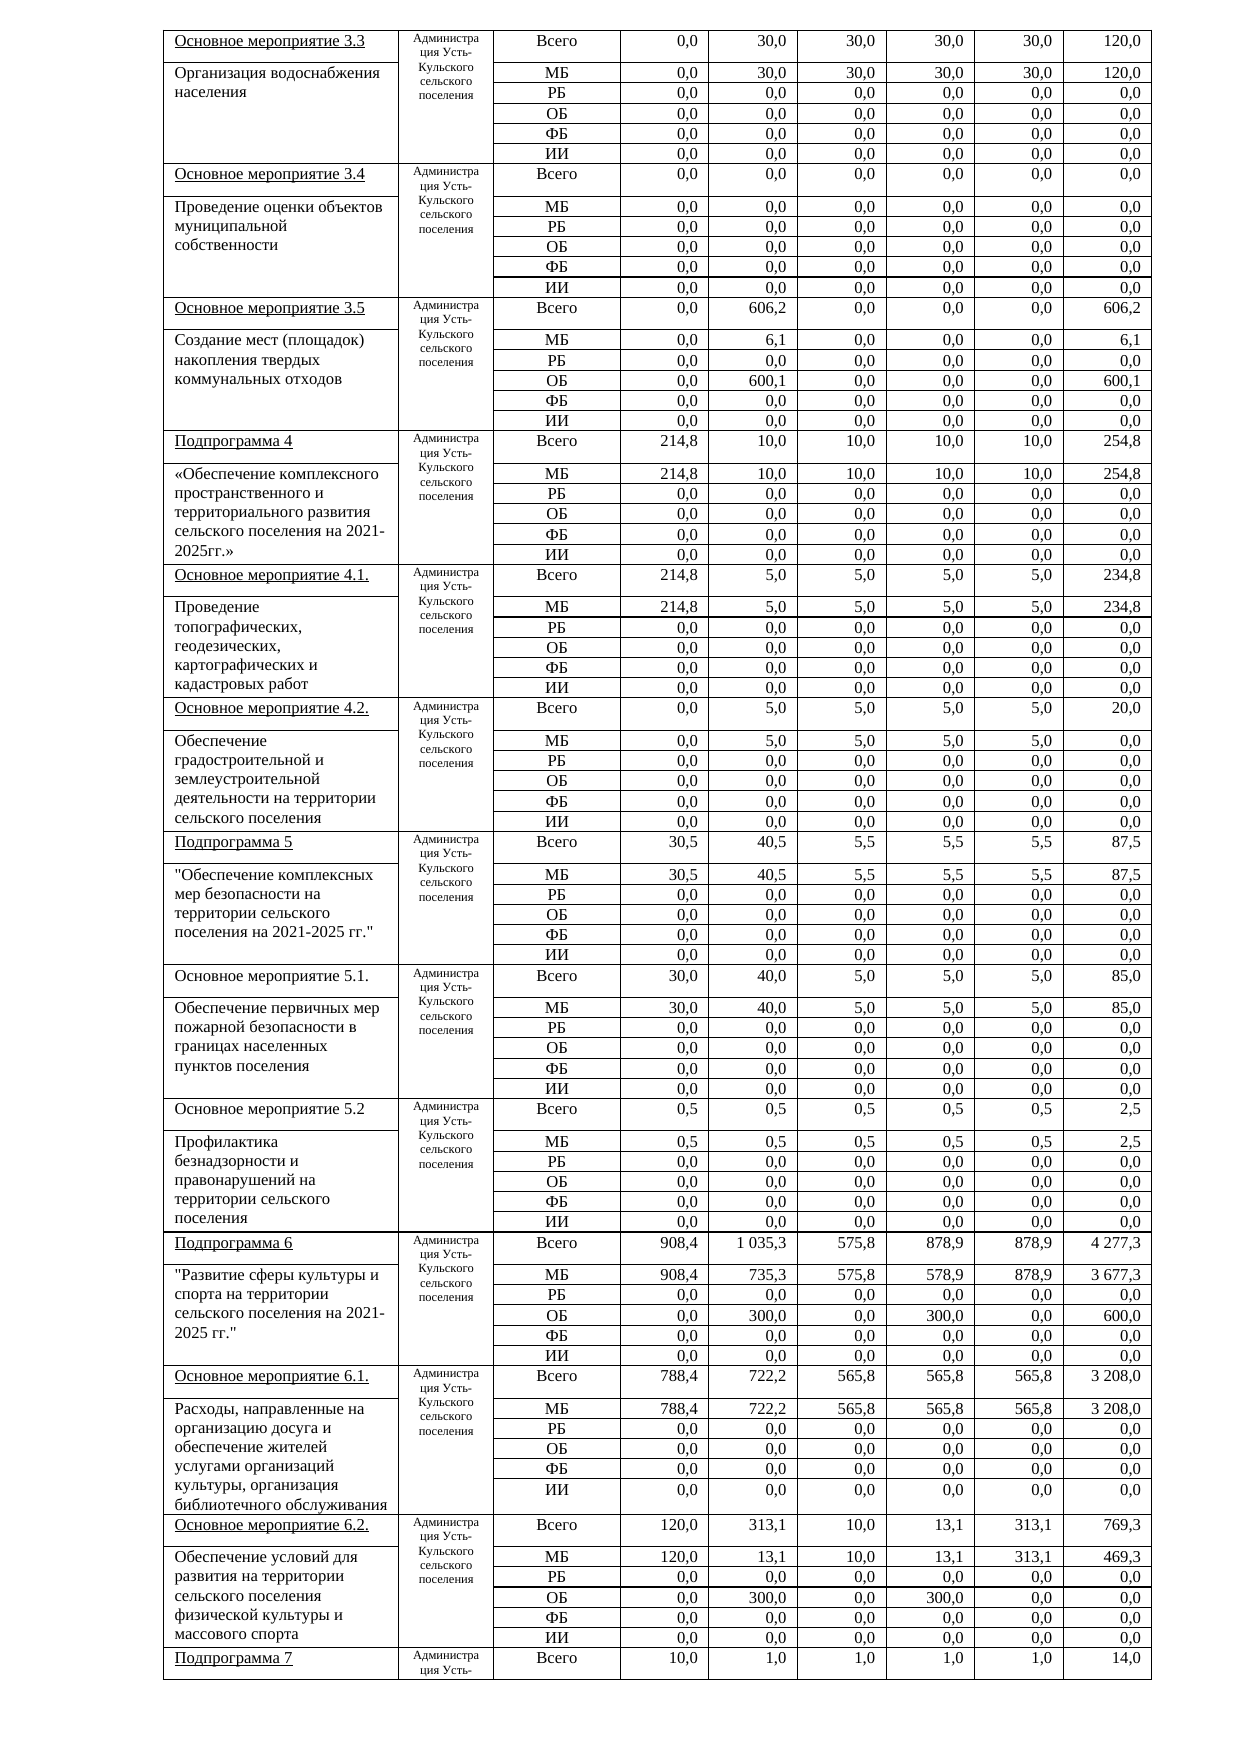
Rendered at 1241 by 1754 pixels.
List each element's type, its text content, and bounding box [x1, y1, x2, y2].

table_cell 0,0 [975, 217, 1063, 236]
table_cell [399, 164, 493, 297]
table_cell 0,0 [709, 1285, 797, 1304]
table_cell 0,5 [621, 1131, 708, 1151]
table_cell Подпрограмма 5 [164, 832, 398, 863]
table_cell Всего [494, 431, 620, 463]
table_cell 0,0 [709, 411, 797, 430]
table_cell 0,0 [798, 524, 886, 543]
table_cell 0,0 [798, 164, 886, 196]
table_cell 13,1 [709, 1547, 797, 1566]
table_cell 0,0 [709, 504, 797, 523]
table_cell 0,0 [1064, 1479, 1151, 1513]
table_cell 0,0 [887, 751, 974, 770]
table_cell 0,0 [621, 1038, 708, 1057]
table_cell 5,0 [798, 731, 886, 750]
table_cell 0,0 [621, 638, 708, 657]
table_cell 0,0 [887, 638, 974, 657]
table_cell 0,0 [975, 104, 1063, 123]
table_cell 0,0 [887, 1212, 974, 1231]
table_cell 0,0 [621, 1018, 708, 1037]
table_cell Профилактика безнадзорности и правонарушений на территории сельского поселения [164, 1131, 398, 1231]
table_cell 0,0 [709, 545, 797, 564]
table_cell 0,0 [798, 1285, 886, 1304]
table_cell 0,0 [798, 350, 886, 369]
table_cell Администрация Усть-Кульского сельского поселения [399, 1515, 493, 1647]
table_cell 0,0 [975, 885, 1063, 904]
table_cell 0,0 [709, 1212, 797, 1231]
table_cell МБ [494, 464, 620, 483]
table_cell 0,0 [887, 1419, 974, 1438]
table_cell 234,8 [1064, 597, 1151, 616]
table_cell 5,0 [887, 698, 974, 730]
table_cell 0,0 [621, 812, 708, 831]
table_cell 0,0 [798, 237, 886, 256]
table_cell 0,0 [621, 484, 708, 503]
table_cell 0,0 [798, 330, 886, 349]
table_cell ОБ [494, 1439, 620, 1458]
table_cell 0,0 [709, 237, 797, 256]
table_cell МБ [494, 597, 620, 616]
table_cell 0,0 [709, 1172, 797, 1191]
table_cell 0,0 [621, 925, 708, 944]
table_cell РБ [494, 1152, 620, 1171]
table_cell 5,0 [798, 965, 886, 997]
table_cell 0,5 [621, 1099, 708, 1130]
table_cell 0,0 [975, 1285, 1063, 1304]
table_cell 0,0 [975, 237, 1063, 256]
table_cell 85,0 [1064, 965, 1151, 997]
table_cell 0,0 [975, 124, 1063, 143]
table_cell 0,0 [798, 812, 886, 831]
table_cell "Развитие сферы культуры и спорта на территории сельского поселения на 2021-2025 гг." [164, 1265, 398, 1365]
table_cell 0,0 [798, 197, 886, 216]
table_cell 0,0 [887, 812, 974, 831]
table_cell 0,0 [798, 104, 886, 123]
table_cell 600,1 [1064, 371, 1151, 390]
table_cell Администрация Усть-Кульского сельского поселения [399, 1233, 493, 1365]
table_cell Администрация Усть-Кульского сельского поселения [399, 965, 493, 1098]
table_cell 0,0 [887, 371, 974, 390]
table_cell МБ [494, 731, 620, 750]
table_cell 0,0 [887, 1346, 974, 1365]
table_cell 0,0 [798, 1459, 886, 1478]
table_cell 0,0 [1064, 1079, 1151, 1098]
table_cell 10,0 [887, 464, 974, 483]
table_cell 0,0 [975, 1172, 1063, 1191]
table_cell 30,0 [621, 998, 708, 1017]
table_cell 0,0 [975, 1079, 1063, 1098]
table_cell 0,0 [798, 1346, 886, 1365]
table_cell 0,0 [887, 658, 974, 677]
table_cell 10,0 [798, 464, 886, 483]
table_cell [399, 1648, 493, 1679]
table_cell МБ [494, 998, 620, 1017]
table_cell 0,0 [975, 771, 1063, 790]
table_cell 0,0 [621, 1479, 708, 1513]
table_cell 0,0 [887, 791, 974, 811]
table_cell 0,0 [709, 104, 797, 123]
table_cell 600,0 [1064, 1305, 1151, 1324]
table_cell 0,0 [621, 1059, 708, 1078]
table_cell 5,5 [798, 864, 886, 883]
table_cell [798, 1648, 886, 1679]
table_cell 0,0 [887, 618, 974, 637]
table_cell 13,1 [887, 1515, 974, 1546]
table_cell 0,0 [621, 164, 708, 196]
table_cell 0,0 [621, 504, 708, 523]
table_cell Всего [494, 1366, 620, 1397]
table_cell 0,5 [887, 1131, 974, 1151]
table_cell 5,0 [709, 731, 797, 750]
table_cell 878,9 [975, 1233, 1063, 1264]
table_cell 0,0 [798, 885, 886, 904]
table_cell 0,0 [709, 638, 797, 657]
table_cell 0,0 [887, 1192, 974, 1211]
table_cell 0,0 [709, 678, 797, 697]
table_cell 0,0 [621, 885, 708, 904]
table_cell 0,0 [975, 1192, 1063, 1211]
table_cell 4 277,3 [1064, 1233, 1151, 1264]
table_cell 0,0 [887, 484, 974, 503]
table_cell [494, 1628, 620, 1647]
table_cell 0,0 [798, 391, 886, 410]
table_cell 565,8 [798, 1399, 886, 1418]
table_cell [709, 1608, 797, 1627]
table_cell 0,0 [1064, 638, 1151, 657]
table_cell Всего [494, 31, 620, 62]
table_cell 0,0 [798, 1212, 886, 1231]
table_cell Всего [494, 164, 620, 196]
table_cell ИИ [494, 1346, 620, 1365]
table_cell 0,0 [887, 1152, 974, 1171]
table_cell 5,0 [709, 597, 797, 616]
table_cell 0,0 [975, 144, 1063, 163]
table_cell 6,1 [709, 330, 797, 349]
table_cell РБ [494, 1018, 620, 1037]
table_cell 0,0 [887, 257, 974, 276]
table_cell 0,0 [621, 545, 708, 564]
table_cell 313,1 [709, 1515, 797, 1546]
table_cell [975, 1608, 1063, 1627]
table_cell Всего [494, 298, 620, 329]
table_cell Основное мероприятие 4.2. [164, 698, 398, 730]
table_cell Всего [494, 965, 620, 997]
table_cell 0,0 [709, 1326, 797, 1345]
table_cell 0,0 [709, 1079, 797, 1098]
table_cell Основное мероприятие 3.3 [164, 31, 398, 62]
table_cell 0,0 [1064, 411, 1151, 430]
table_cell 0,0 [975, 925, 1063, 944]
table_cell ФБ [494, 925, 620, 944]
table_cell 0,0 [1064, 905, 1151, 924]
table_cell 0,0 [975, 164, 1063, 196]
table_cell Основное мероприятие 3.4 [164, 164, 398, 196]
table_cell 30,0 [887, 63, 974, 82]
table_cell 0,0 [709, 278, 797, 297]
table_cell Обеспечение градостроительной и землеустроительной деятельности на территории сельского поселения [164, 731, 398, 831]
table_cell МБ [494, 864, 620, 883]
table_cell 0,0 [887, 524, 974, 543]
table_cell 0,0 [798, 257, 886, 276]
table_cell 0,0 [798, 1172, 886, 1191]
table_cell 565,8 [887, 1399, 974, 1418]
table_cell 0,0 [798, 1305, 886, 1324]
table_cell ИИ [494, 278, 620, 297]
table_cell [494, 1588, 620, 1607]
table_cell 0,0 [798, 484, 886, 503]
table_cell 0,0 [975, 638, 1063, 657]
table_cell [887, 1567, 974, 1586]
table_cell Основное мероприятие 6.2. [164, 1515, 398, 1546]
table_cell 0,0 [621, 678, 708, 697]
table_cell ИИ [494, 945, 620, 964]
table_cell 0,0 [709, 144, 797, 163]
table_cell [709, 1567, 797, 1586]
table_cell 0,0 [1064, 791, 1151, 811]
table_cell Всего [494, 1515, 620, 1546]
table_cell 0,0 [975, 504, 1063, 523]
table_cell ФБ [494, 1059, 620, 1078]
table_cell 0,0 [975, 1152, 1063, 1171]
table_cell 0,0 [798, 545, 886, 564]
table_cell 0,0 [798, 83, 886, 102]
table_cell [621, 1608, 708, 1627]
table_cell ФБ [494, 658, 620, 677]
table_cell ОБ [494, 504, 620, 523]
table_cell 0,0 [1064, 771, 1151, 790]
table_cell 5,0 [887, 597, 974, 616]
table_cell 0,0 [1064, 1152, 1151, 1171]
table_cell 908,4 [621, 1233, 708, 1264]
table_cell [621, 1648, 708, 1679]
table_cell 0,5 [709, 1131, 797, 1151]
table_cell Всего [494, 698, 620, 730]
table_cell 0,5 [975, 1099, 1063, 1130]
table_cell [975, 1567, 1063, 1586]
table_cell 0,0 [621, 217, 708, 236]
table_cell ИИ [494, 1079, 620, 1098]
table_cell 0,0 [621, 197, 708, 216]
table_cell 0,0 [975, 1018, 1063, 1037]
table_cell 5,0 [975, 565, 1063, 596]
table_cell Администрация Усть-Кульского сельского поселения [399, 1366, 493, 1513]
table_cell 0,0 [709, 945, 797, 964]
table_cell 5,0 [887, 998, 974, 1017]
table_cell 0,0 [798, 1439, 886, 1458]
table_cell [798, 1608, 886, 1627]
table_cell 0,0 [621, 1172, 708, 1191]
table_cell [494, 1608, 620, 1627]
table_cell 788,4 [621, 1366, 708, 1397]
table_cell 0,0 [887, 885, 974, 904]
table_cell 0,0 [709, 124, 797, 143]
table_cell 0,0 [1064, 1346, 1151, 1365]
table_cell 606,2 [709, 298, 797, 329]
table_cell 0,0 [887, 144, 974, 163]
table_cell 0,0 [1064, 545, 1151, 564]
table_cell 0,0 [887, 1479, 974, 1513]
table_cell 0,0 [1064, 1285, 1151, 1304]
table_cell 5,0 [975, 698, 1063, 730]
table_cell 0,0 [975, 391, 1063, 410]
table_cell ОБ [494, 905, 620, 924]
table_cell 30,0 [975, 31, 1063, 62]
table_cell 0,0 [798, 1059, 886, 1078]
table_cell 0,0 [798, 124, 886, 143]
table_cell 214,8 [621, 464, 708, 483]
table_cell 0,0 [887, 925, 974, 944]
table_cell 0,0 [975, 371, 1063, 390]
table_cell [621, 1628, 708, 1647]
table_cell 10,0 [798, 1547, 886, 1566]
table_cell Подпрограмма 4 [164, 431, 398, 463]
table_cell 0,0 [709, 350, 797, 369]
table_cell «Обеспечение комплексного пространственного и территориального развития сельского поселения на 2021-2025гг.» [164, 464, 398, 564]
table_cell 0,0 [887, 678, 974, 697]
table_cell Организация водоснабжения населения [164, 63, 398, 163]
table_cell 0,0 [975, 751, 1063, 770]
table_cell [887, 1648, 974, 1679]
table_cell 0,0 [1064, 885, 1151, 904]
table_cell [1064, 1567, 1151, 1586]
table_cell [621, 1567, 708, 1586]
table_cell 0,0 [709, 1419, 797, 1438]
table_cell 0,0 [1064, 618, 1151, 637]
table_cell 0,0 [798, 678, 886, 697]
table_cell 0,0 [798, 371, 886, 390]
table_cell 0,0 [709, 1152, 797, 1171]
table_cell 565,8 [887, 1366, 974, 1397]
table_cell ИИ [494, 1212, 620, 1231]
table_cell 0,0 [1064, 237, 1151, 256]
table_cell 0,0 [1064, 104, 1151, 123]
table_cell 0,0 [975, 350, 1063, 369]
table_cell Администрация Усть-Кульского сельского поселения [399, 431, 493, 564]
table_cell 0,0 [621, 524, 708, 543]
table_cell 0,0 [621, 945, 708, 964]
table_cell 5,0 [975, 731, 1063, 750]
table_cell 0,0 [887, 197, 974, 216]
table_cell ФБ [494, 524, 620, 543]
table_cell 722,2 [709, 1366, 797, 1397]
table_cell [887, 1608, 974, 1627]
table_cell 606,2 [1064, 298, 1151, 329]
table_cell "Обеспечение комплексных мер безопасности на территории сельского поселения на 2021-2025 гг." [164, 864, 398, 964]
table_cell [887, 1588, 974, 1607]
table_cell 0,0 [709, 1038, 797, 1057]
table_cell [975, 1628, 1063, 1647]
table_cell 0,0 [621, 1192, 708, 1211]
table_cell 575,8 [798, 1233, 886, 1264]
table_cell ОБ [494, 237, 620, 256]
table_cell 0,0 [1064, 1419, 1151, 1438]
table_cell РБ [494, 83, 620, 102]
table_cell 0,0 [798, 1326, 886, 1345]
table_cell 0,0 [1064, 164, 1151, 196]
table_cell МБ [494, 330, 620, 349]
table_cell 0,0 [1064, 1212, 1151, 1231]
table_cell ФБ [494, 1326, 620, 1345]
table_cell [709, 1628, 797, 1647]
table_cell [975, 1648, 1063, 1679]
table_cell 0,0 [709, 812, 797, 831]
table_cell 0,0 [1064, 1326, 1151, 1345]
table_cell 0,0 [621, 330, 708, 349]
table_cell 0,0 [621, 791, 708, 811]
table_cell 120,0 [621, 1547, 708, 1566]
table_cell 0,0 [887, 1326, 974, 1345]
table_cell 0,0 [621, 257, 708, 276]
table_cell 2,5 [1064, 1131, 1151, 1151]
table_cell 0,0 [1064, 144, 1151, 163]
table_cell МБ [494, 1399, 620, 1418]
table_cell ИИ [494, 678, 620, 697]
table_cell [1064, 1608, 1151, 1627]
table_cell 0,5 [798, 1131, 886, 1151]
table_cell Создание мест (площадок) накопления твердых коммунальных отходов [164, 330, 398, 430]
table_cell 0,0 [1064, 124, 1151, 143]
table_cell 0,0 [975, 278, 1063, 297]
table_cell 0,0 [621, 124, 708, 143]
table_cell 0,0 [1064, 945, 1151, 964]
table_cell 0,0 [621, 1459, 708, 1478]
table_cell 769,3 [1064, 1515, 1151, 1546]
table_cell ФБ [494, 1192, 620, 1211]
table_cell ФБ [494, 391, 620, 410]
table_cell ИИ [494, 545, 620, 564]
table_cell 0,0 [798, 618, 886, 637]
table_cell 120,0 [1064, 63, 1151, 82]
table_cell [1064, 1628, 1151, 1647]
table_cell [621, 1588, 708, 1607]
table_cell 0,5 [887, 1099, 974, 1130]
table_cell 85,0 [1064, 998, 1151, 1017]
table_cell 10,0 [887, 431, 974, 463]
table_cell Обеспечение первичных мер пожарной безопасности в границах населенных пунктов поселения [164, 998, 398, 1098]
table_cell 30,0 [887, 31, 974, 62]
table_cell 13,1 [887, 1547, 974, 1566]
table_cell 0,0 [975, 257, 1063, 276]
table_cell Основное мероприятие 5.2 [164, 1099, 398, 1130]
table_cell 0,0 [798, 298, 886, 329]
table_cell 40,5 [709, 864, 797, 883]
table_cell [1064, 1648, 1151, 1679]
table_cell РБ [494, 751, 620, 770]
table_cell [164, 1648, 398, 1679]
table_cell 3 208,0 [1064, 1366, 1151, 1397]
table_cell 0,0 [621, 1212, 708, 1231]
table_cell 575,8 [798, 1265, 886, 1284]
table_cell 0,0 [975, 658, 1063, 677]
table_cell 0,0 [621, 618, 708, 637]
table_cell 0,0 [1064, 350, 1151, 369]
table_cell Администрация Усть-Кульского сельского поселения [399, 832, 493, 964]
table_cell 0,0 [887, 945, 974, 964]
table_cell 0,0 [709, 524, 797, 543]
table_cell 214,8 [621, 597, 708, 616]
table_cell 0,0 [975, 298, 1063, 329]
table_cell 214,8 [621, 431, 708, 463]
table_cell 0,0 [1064, 257, 1151, 276]
table_cell 0,0 [709, 885, 797, 904]
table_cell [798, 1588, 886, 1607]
table_cell 313,1 [975, 1547, 1063, 1566]
table_cell ИИ [494, 812, 620, 831]
table_cell 5,5 [798, 832, 886, 863]
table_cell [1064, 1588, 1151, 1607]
table_cell 0,0 [709, 1346, 797, 1365]
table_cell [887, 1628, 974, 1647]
table_cell 30,0 [798, 31, 886, 62]
table_cell 0,0 [1064, 812, 1151, 831]
table_cell 0,0 [798, 504, 886, 523]
table_cell 234,8 [1064, 565, 1151, 596]
table_cell 0,0 [621, 1305, 708, 1324]
table_cell МБ [494, 1265, 620, 1284]
table_cell 3 208,0 [1064, 1399, 1151, 1418]
table_cell 0,0 [709, 1459, 797, 1478]
table_cell 0,0 [887, 1079, 974, 1098]
table_cell 0,0 [709, 1479, 797, 1513]
table_cell Основное мероприятие 5.1. [164, 965, 398, 997]
table_cell 0,0 [975, 1419, 1063, 1438]
table_cell РБ [494, 1567, 620, 1586]
table_cell 0,5 [709, 1099, 797, 1130]
table_cell 0,0 [621, 1439, 708, 1458]
table_cell 6,1 [1064, 330, 1151, 349]
table_cell 0,0 [1064, 1038, 1151, 1057]
table_cell 0,0 [975, 1439, 1063, 1458]
table_cell 5,0 [798, 597, 886, 616]
table_cell 0,0 [798, 144, 886, 163]
table_cell 0,0 [887, 1038, 974, 1057]
table_cell Обеспечение условий для развития на территории сельского поселения физической культуры и массового спорта [164, 1547, 398, 1647]
table_cell 0,0 [975, 1459, 1063, 1478]
table_cell 0,0 [887, 83, 974, 102]
table_cell 722,2 [709, 1399, 797, 1418]
table_cell Подпрограмма 6 [164, 1233, 398, 1264]
table_cell 0,0 [798, 638, 886, 657]
table_cell 0,0 [1064, 1059, 1151, 1078]
table_cell 0,0 [1064, 1439, 1151, 1458]
table_cell 0,0 [975, 678, 1063, 697]
table_cell 5,5 [887, 832, 974, 863]
table_cell ОБ [494, 1172, 620, 1191]
table_cell 735,3 [709, 1265, 797, 1284]
table_cell 0,0 [709, 905, 797, 924]
table_cell 0,0 [798, 658, 886, 677]
table_cell РБ [494, 484, 620, 503]
table_cell 300,0 [887, 1305, 974, 1324]
table_cell 0,0 [887, 905, 974, 924]
table_cell ОБ [494, 371, 620, 390]
table_cell 0,0 [709, 391, 797, 410]
table_cell 0,0 [975, 1305, 1063, 1324]
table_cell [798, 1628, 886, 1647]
table_cell 0,0 [709, 1192, 797, 1211]
table_cell РБ [494, 1419, 620, 1438]
table_cell 10,0 [709, 464, 797, 483]
table_cell 10,0 [798, 431, 886, 463]
table_cell 0,0 [621, 371, 708, 390]
table_cell 0,0 [709, 1018, 797, 1037]
table_cell 40,0 [709, 965, 797, 997]
table_cell 0,0 [798, 1152, 886, 1171]
table_cell Администрация Усть-Кульского сельского поселения [399, 698, 493, 831]
table_cell 0,0 [798, 925, 886, 944]
table_cell 0,0 [621, 731, 708, 750]
table_cell 0,0 [887, 1018, 974, 1037]
table_cell 0,0 [887, 330, 974, 349]
table_cell 0,0 [621, 391, 708, 410]
table_cell ФБ [494, 1459, 620, 1478]
table_cell ОБ [494, 1305, 620, 1324]
table_cell 0,0 [621, 278, 708, 297]
table_cell 0,0 [621, 751, 708, 770]
table_cell Администрация Усть-Кульского сельского поселения [399, 1099, 493, 1231]
table_cell 5,0 [887, 565, 974, 596]
table_cell МБ [494, 197, 620, 216]
table_cell 1 035,3 [709, 1233, 797, 1264]
table_cell 0,0 [887, 350, 974, 369]
table_cell 0,0 [887, 545, 974, 564]
table_cell 0,0 [709, 83, 797, 102]
table_cell РБ [494, 1285, 620, 1304]
table_cell 0,0 [621, 1419, 708, 1438]
table_cell 10,0 [798, 1515, 886, 1546]
table_cell 0,0 [709, 197, 797, 216]
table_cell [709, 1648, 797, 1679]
table_cell 0,0 [887, 391, 974, 410]
table_cell 878,9 [975, 1265, 1063, 1284]
table_cell 0,0 [798, 1018, 886, 1037]
table_cell 0,0 [1064, 658, 1151, 677]
table_cell 0,0 [798, 945, 886, 964]
table_cell МБ [494, 1131, 620, 1151]
table_cell 0,0 [975, 1346, 1063, 1365]
table_cell 313,1 [975, 1515, 1063, 1546]
table_cell 0,0 [709, 658, 797, 677]
table_cell 0,0 [709, 217, 797, 236]
table_cell 254,8 [1064, 464, 1151, 483]
table_cell 0,0 [1064, 278, 1151, 297]
table_cell 0,0 [887, 217, 974, 236]
table_cell 0,0 [709, 791, 797, 811]
table_cell 0,0 [709, 1439, 797, 1458]
table_cell Основное мероприятие 4.1. [164, 565, 398, 596]
table_cell 0,0 [1064, 484, 1151, 503]
table_cell РБ [494, 618, 620, 637]
table_cell 3 677,3 [1064, 1265, 1151, 1284]
table_cell Всего [494, 832, 620, 863]
table_cell 0,0 [975, 1212, 1063, 1231]
table_cell 0,0 [975, 945, 1063, 964]
table_cell Расходы, направленные на организацию досуга и обеспечение жителей услугами организаций культуры, организация библиотечного обслуживания [164, 1399, 398, 1513]
table_cell 2,5 [1064, 1099, 1151, 1130]
table_cell 0,0 [709, 1059, 797, 1078]
table_cell 5,0 [975, 597, 1063, 616]
table_cell 0,0 [709, 164, 797, 196]
table_cell 0,0 [975, 905, 1063, 924]
table_cell Основное мероприятие 3.5 [164, 298, 398, 329]
table_cell 0,0 [975, 545, 1063, 564]
table_cell 0,0 [887, 1285, 974, 1304]
table_cell РБ [494, 350, 620, 369]
table_cell 0,0 [798, 791, 886, 811]
table_cell 0,0 [975, 791, 1063, 811]
table_cell 120,0 [1064, 31, 1151, 62]
table_cell 5,0 [975, 998, 1063, 1017]
table_cell 469,3 [1064, 1547, 1151, 1566]
table_cell МБ [494, 1547, 620, 1566]
table_cell 0,0 [709, 484, 797, 503]
table_cell 0,0 [798, 1479, 886, 1513]
table_cell 5,0 [887, 965, 974, 997]
table_cell 5,0 [798, 565, 886, 596]
table_cell 0,0 [621, 771, 708, 790]
table_cell 0,0 [887, 298, 974, 329]
table_cell ОБ [494, 771, 620, 790]
table_cell 5,0 [798, 998, 886, 1017]
table_cell ФБ [494, 791, 620, 811]
table_cell 0,0 [1064, 83, 1151, 102]
table_cell 0,0 [621, 698, 708, 730]
table_cell 0,0 [887, 1172, 974, 1191]
table_cell 30,0 [621, 965, 708, 997]
table_cell 0,0 [709, 618, 797, 637]
table_cell 0,0 [709, 925, 797, 944]
table_cell 0,0 [887, 1059, 974, 1078]
table_cell 30,5 [621, 864, 708, 883]
table_cell РБ [494, 885, 620, 904]
table_cell 0,0 [621, 83, 708, 102]
table_cell 20,0 [1064, 698, 1151, 730]
table_cell 0,0 [798, 1079, 886, 1098]
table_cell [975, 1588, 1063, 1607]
table_cell ФБ [494, 257, 620, 276]
table_cell 0,0 [621, 104, 708, 123]
table_cell ОБ [494, 104, 620, 123]
table_cell 565,8 [798, 1366, 886, 1397]
table_cell 0,0 [975, 1038, 1063, 1057]
table_cell 0,0 [887, 164, 974, 196]
table_cell Администрация Усть-Кульского сельского поселения [399, 565, 493, 697]
table_cell 0,0 [621, 658, 708, 677]
table_cell 0,0 [1064, 391, 1151, 410]
table_cell 0,0 [621, 1326, 708, 1345]
table_cell 0,0 [975, 1326, 1063, 1345]
table_cell 5,5 [975, 864, 1063, 883]
table_cell 0,0 [1064, 1459, 1151, 1478]
table_cell 0,0 [887, 1459, 974, 1478]
table_cell 120,0 [621, 1515, 708, 1546]
table_cell 87,5 [1064, 832, 1151, 863]
table_cell 0,0 [975, 812, 1063, 831]
table_cell ИИ [494, 1479, 620, 1513]
table_cell 0,0 [975, 411, 1063, 430]
table_cell 908,4 [621, 1265, 708, 1284]
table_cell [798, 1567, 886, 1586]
table_cell ФБ [494, 124, 620, 143]
table_cell 600,1 [709, 371, 797, 390]
table_cell ИИ [494, 411, 620, 430]
table_cell 5,0 [709, 565, 797, 596]
table_cell 0,0 [975, 197, 1063, 216]
table_cell 0,0 [975, 1479, 1063, 1513]
table_cell 0,0 [1064, 504, 1151, 523]
table_cell 0,0 [621, 411, 708, 430]
table_cell 214,8 [621, 565, 708, 596]
table_cell 0,0 [621, 1152, 708, 1171]
table_cell 10,0 [975, 431, 1063, 463]
table_cell 30,0 [798, 63, 886, 82]
table_cell 0,0 [1064, 197, 1151, 216]
table_cell 0,0 [1064, 731, 1151, 750]
table_cell 878,9 [887, 1233, 974, 1264]
table_cell ОБ [494, 1038, 620, 1057]
table_cell 0,0 [621, 31, 708, 62]
table_cell 0,0 [1064, 1192, 1151, 1211]
table_cell 5,5 [975, 832, 1063, 863]
table_cell 0,0 [621, 1079, 708, 1098]
table_cell 0,0 [887, 504, 974, 523]
table_cell 0,0 [798, 905, 886, 924]
table_cell 0,0 [798, 751, 886, 770]
table_cell 0,0 [621, 63, 708, 82]
table_cell Всего [494, 565, 620, 596]
table_cell 0,0 [887, 1439, 974, 1458]
table_cell 0,0 [709, 257, 797, 276]
table_cell 0,0 [798, 411, 886, 430]
table_cell 0,0 [887, 278, 974, 297]
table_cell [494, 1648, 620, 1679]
table_cell 0,0 [887, 104, 974, 123]
table_cell 0,0 [709, 751, 797, 770]
table_cell 0,0 [1064, 1018, 1151, 1037]
table_cell 0,0 [1064, 217, 1151, 236]
table_cell 0,0 [887, 237, 974, 256]
table_cell 0,0 [798, 771, 886, 790]
table_cell Основное мероприятие 6.1. [164, 1366, 398, 1397]
table_cell 0,0 [975, 1059, 1063, 1078]
table_cell 0,0 [621, 1285, 708, 1304]
table_cell 87,5 [1064, 864, 1151, 883]
table_cell 578,9 [887, 1265, 974, 1284]
table_cell 0,0 [621, 1346, 708, 1365]
table_cell 0,0 [621, 350, 708, 369]
table_cell 0,0 [1064, 925, 1151, 944]
table_cell ИИ [494, 144, 620, 163]
table_cell 0,0 [798, 1038, 886, 1057]
table_cell 0,0 [887, 124, 974, 143]
table_cell 0,0 [621, 237, 708, 256]
table_cell 0,0 [621, 905, 708, 924]
table_cell 0,5 [975, 1131, 1063, 1151]
table_cell 0,0 [798, 278, 886, 297]
table_cell 0,0 [975, 484, 1063, 503]
table_cell РБ [494, 217, 620, 236]
table_cell 0,0 [798, 1192, 886, 1211]
table_cell 0,0 [975, 83, 1063, 102]
table_cell Всего [494, 1233, 620, 1264]
table_cell 0,0 [798, 217, 886, 236]
table_cell 300,0 [709, 1305, 797, 1324]
table_cell 0,0 [621, 144, 708, 163]
table_cell 0,0 [975, 330, 1063, 349]
table_cell 30,0 [975, 63, 1063, 82]
table_cell 0,0 [975, 524, 1063, 543]
table_cell 0,0 [1064, 1172, 1151, 1191]
table_cell 30,0 [709, 63, 797, 82]
table_cell Проведение оценки объектов муниципальной собственности [164, 197, 398, 297]
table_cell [399, 31, 493, 163]
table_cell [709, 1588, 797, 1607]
table_cell 30,5 [621, 832, 708, 863]
table_cell 0,0 [887, 771, 974, 790]
table_cell 30,0 [709, 31, 797, 62]
table_cell Проведение топографических, геодезических, картографических и кадастровых работ [164, 597, 398, 697]
table_cell 0,0 [975, 618, 1063, 637]
table_cell 10,0 [975, 464, 1063, 483]
table_cell 5,5 [887, 864, 974, 883]
table_cell 0,0 [621, 298, 708, 329]
table_cell Всего [494, 1099, 620, 1130]
table_cell 0,0 [709, 771, 797, 790]
table_cell 0,0 [1064, 524, 1151, 543]
table_cell 5,0 [709, 698, 797, 730]
table_cell 254,8 [1064, 431, 1151, 463]
table_cell 565,8 [975, 1366, 1063, 1397]
table_cell 0,5 [798, 1099, 886, 1130]
table_cell 40,5 [709, 832, 797, 863]
table_cell 0,0 [798, 1419, 886, 1438]
table_cell 5,0 [887, 731, 974, 750]
table_cell 565,8 [975, 1399, 1063, 1418]
table_cell МБ [494, 63, 620, 82]
table_cell 5,0 [798, 698, 886, 730]
table_cell 10,0 [709, 431, 797, 463]
table_cell 40,0 [709, 998, 797, 1017]
table_cell Администрация Усть-Кульского сельского поселения [399, 298, 493, 430]
table_cell 0,0 [887, 411, 974, 430]
table_cell 0,0 [1064, 678, 1151, 697]
table_cell 0,0 [1064, 751, 1151, 770]
table_cell ОБ [494, 638, 620, 657]
table_cell 788,4 [621, 1399, 708, 1418]
table_cell 5,0 [975, 965, 1063, 997]
